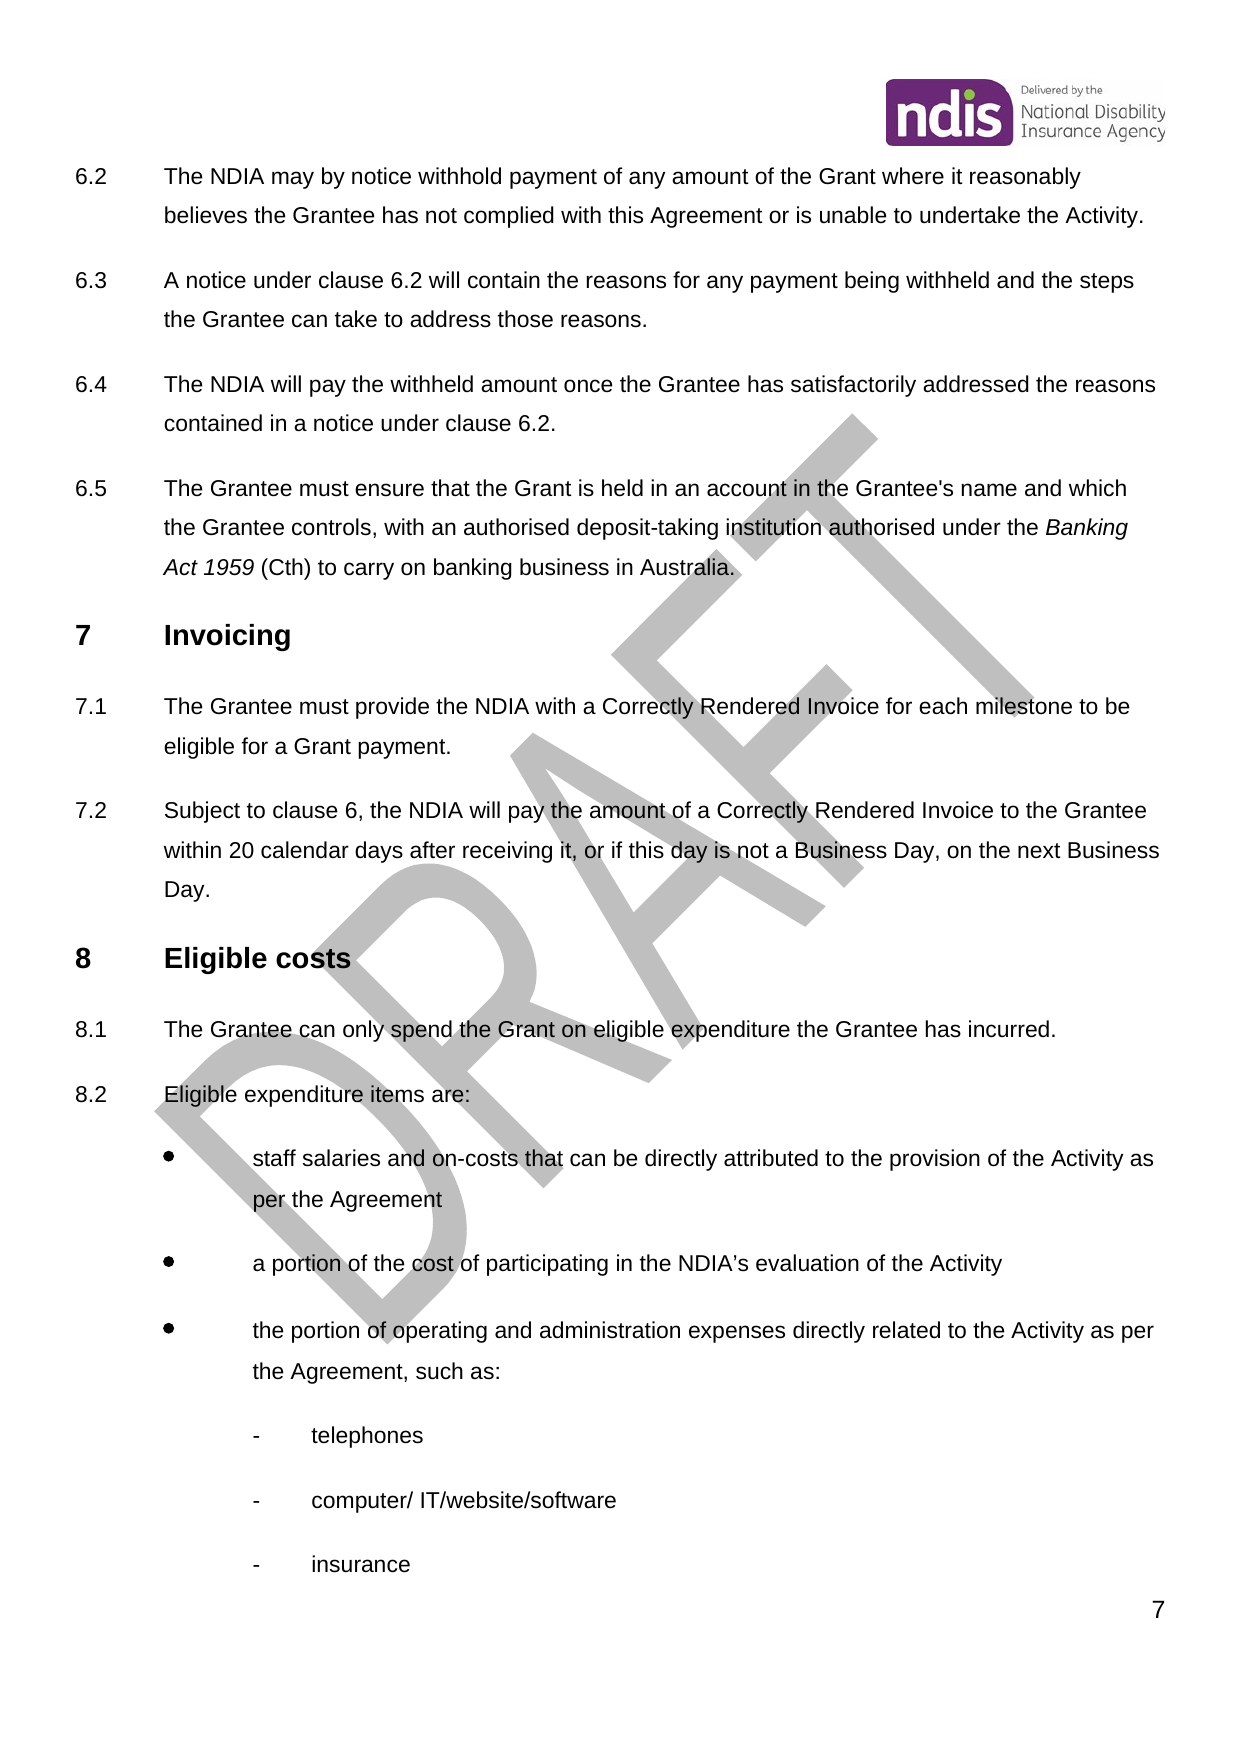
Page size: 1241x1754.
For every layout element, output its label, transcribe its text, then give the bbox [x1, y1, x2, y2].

text Invoicing [75, 618, 1165, 652]
text The NDIA may by notice withhold payment of any amount of the Grant where it reasonably believes the Grantee has not complied with this Agreement or is unable to undertake the Activity. [75, 163, 1165, 228]
list telephones [252, 1422, 1165, 1449]
text The NDIA will pay the withheld amount once the Grantee has satisfactorily addressed the reasons contained in a notice under clause 6.2. [75, 371, 1165, 436]
text Subject to clause 6, the NDIA will pay the amount of a Correctly Rendered Invoice to the Grantee within 20 calendar days after receiving it, or if this day is not a Business Day, on the next Business Day. [75, 797, 1165, 903]
text Eligible expenditure items are: [75, 1081, 1165, 1107]
list a portion of the cost of participating in the NDIA’s evaluation of the Activity [163, 1250, 1165, 1278]
text The Grantee must provide the NDIA with a Correctly Rendered Invoice for each milestone to be eligible for a Grant payment. [75, 693, 1165, 759]
text The Grantee must ensure that the Grant is held in an account in the Grantee's name and which the Grantee controls, with an authorised deposit-taking institution authorised under the Banking Act 1959 (Cth) to carry on banking business in Australia. [75, 474, 1165, 580]
text A notice under clause 6.2 will contain the reasons for any payment being withheld and the steps the Grantee can take to address those reasons. [75, 267, 1165, 332]
list computer/ IT/website/software [252, 1487, 1165, 1513]
list insurance [252, 1551, 1165, 1578]
picture [886, 79, 1166, 146]
text Eligible costs [75, 941, 1165, 974]
list the portion of operating and administration expenses directly related to the Activity as per the Agreement, such as: [163, 1317, 1165, 1384]
list staff salaries and on-costs that can be directly attributed to the provision of the Activity as per the Agreement [163, 1145, 1165, 1212]
text The Grantee can only spend the Grant on eligible expenditure the Grantee has incurred. [75, 1016, 1165, 1042]
